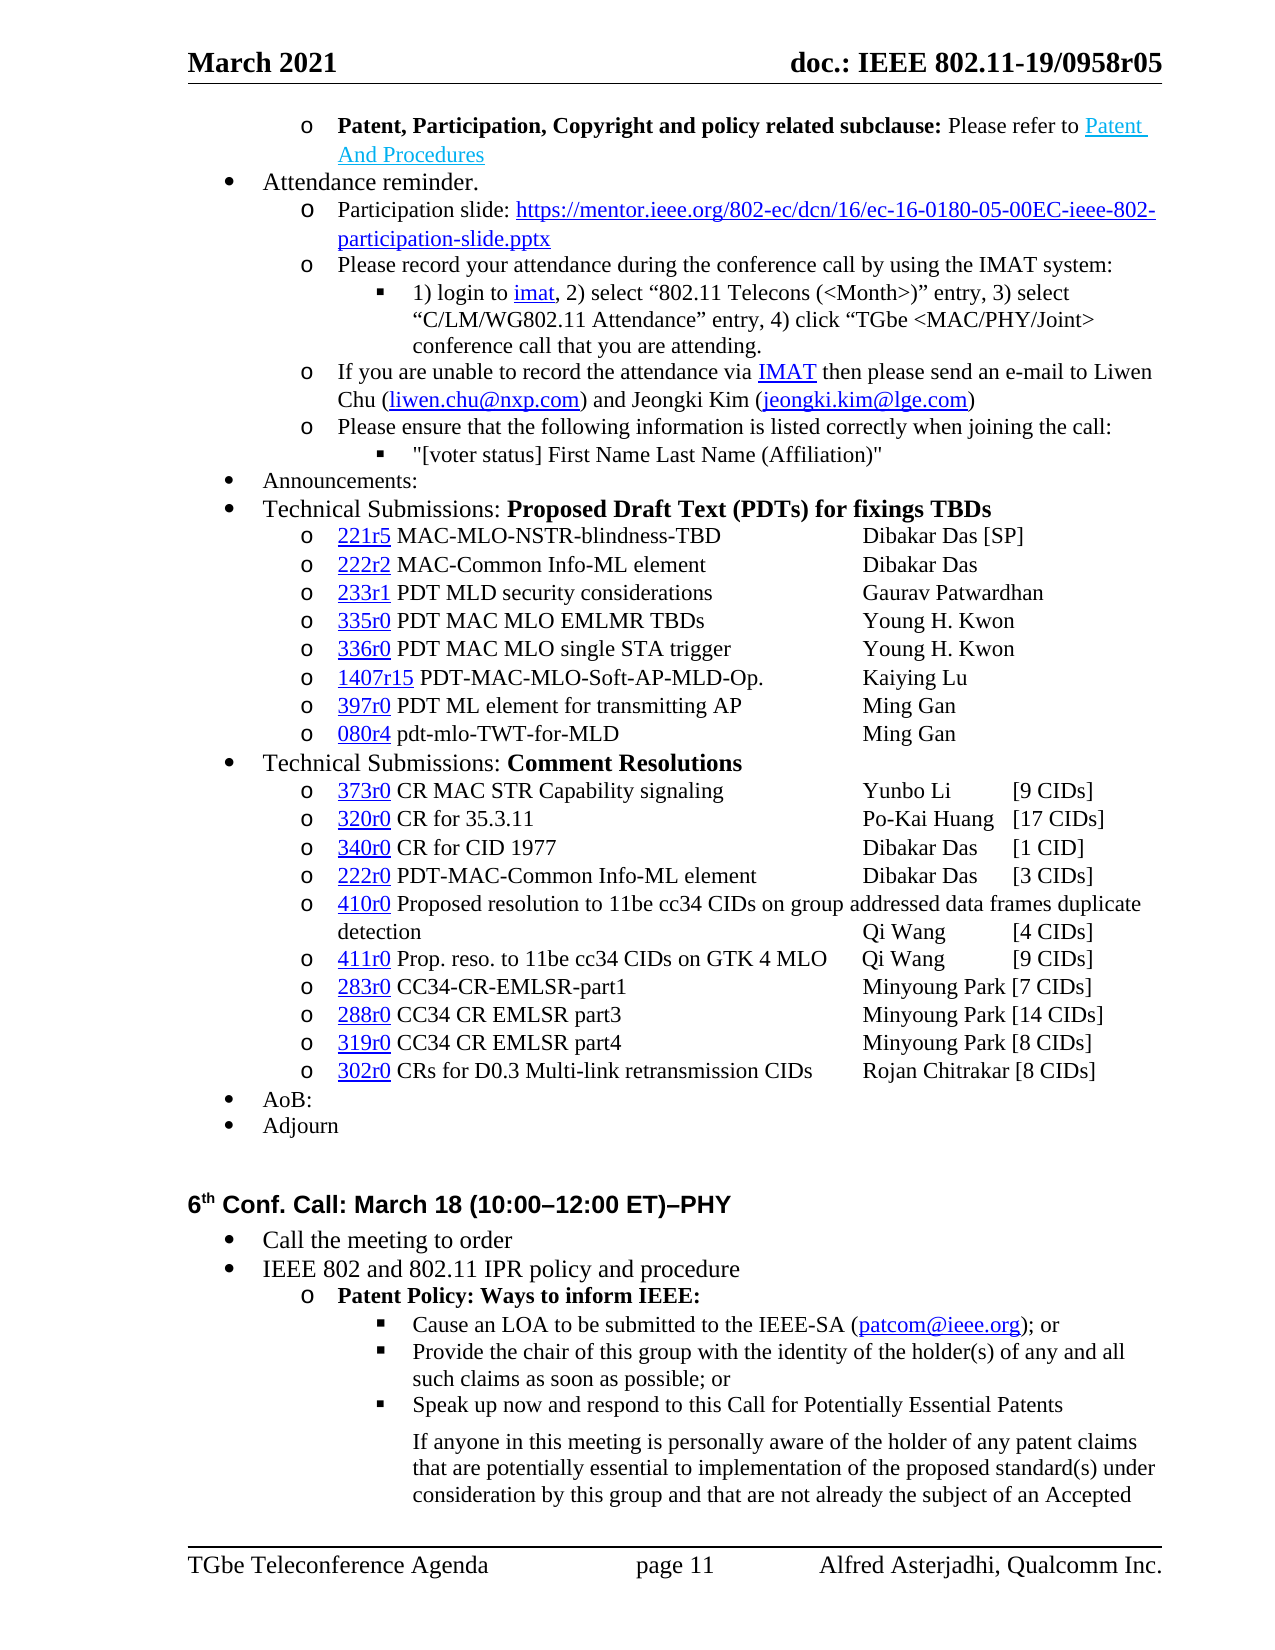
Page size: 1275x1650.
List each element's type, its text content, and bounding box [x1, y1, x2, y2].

list Patent Policy: Ways to inform IEEE: [300, 1282, 1162, 1311]
list 373r0 CR MAC STR Capability signaling Yunbo Li [9 CIDs] [300, 777, 1162, 805]
list 335r0 PDT MAC MLO EMLMR TBDs Young H. Kwon [300, 607, 1162, 636]
list 222r0 PDT-MAC-Common Info-ML element Dibakar Das [3 CIDs] [300, 862, 1162, 890]
list 283r0 CC34-CR-EMLSR-part1 Minyoung Park [7 CIDs] [300, 973, 1162, 1001]
list Speak up now and respond to this Call for Potentially Essential Patents [375, 1391, 1162, 1417]
list 302r0 CRs for D0.3 Multi-link retransmission CIDs Rojan Chitrakar [8 CIDs] [300, 1058, 1162, 1086]
list 233r1 PDT MLD security considerations Gaurav Patwardhan [300, 579, 1162, 607]
list 288r0 CC34 CR EMLSR part3 Minyoung Park [14 CIDs] [300, 1001, 1162, 1029]
subtitle 6th Conf. Call: March 18 (10:00–12:00 ET)–PHY [187, 1190, 1162, 1219]
list 1) login to imat, 2) select “802.11 Telecons (<Month>)” entry, 3) select “C/LM/WG802.11 Attendance” entry, 4) click “TGbe <MAC/PHY/Joint> conference call that you are attending. [375, 279, 1162, 358]
list Patent, Participation, Copyright and policy related subclause: Please refer to Patent And Procedures [300, 112, 1162, 167]
list Adjourn [225, 1112, 1162, 1138]
list 397r0 PDT ML element for transmitting AP Ming Gan [300, 692, 1162, 720]
list 411r0 Prop. reso. to 11be cc34 CIDs on GTK 4 MLO Qi Wang [9 CIDs] [300, 945, 1162, 973]
list IEEE 802 and 802.11 IPR policy and procedure [225, 1254, 1162, 1282]
list Technical Submissions: Comment Resolutions [225, 748, 1162, 777]
list "[voter status] First Name Last Name (Affiliation)" [375, 441, 1162, 467]
list 319r0 CC34 CR EMLSR part4 Minyoung Park [8 CIDs] [300, 1029, 1162, 1058]
list 222r2 MAC-Common Info-ML element Dibakar Das [300, 551, 1162, 579]
list Participation slide: https://mentor.ieee.org/802-ec/dcn/16/ec-16-0180-05-00EC-ieee-802-participation-slide.pptx [300, 196, 1162, 251]
list Attendance reminder. [225, 167, 1162, 196]
list 080r4 pdt-mlo-TWT-for-MLD Ming Gan [300, 720, 1162, 748]
list AoB: [225, 1086, 1162, 1112]
list 336r0 PDT MAC MLO single STA trigger Young H. Kwon [300, 636, 1162, 664]
list Call the meeting to order [225, 1225, 1162, 1254]
list 1407r15 PDT-MAC-MLO-Soft-AP-MLD-Op. Kaiying Lu [300, 664, 1162, 692]
list Technical Submissions: Proposed Draft Text (PDTs) for fixings TBDs [225, 494, 1162, 523]
list Announcements: [225, 467, 1162, 494]
list 320r0 CR for 35.3.11 Po-Kai Huang [17 CIDs] [300, 805, 1162, 834]
list Provide the chair of this group with the identity of the holder(s) of any and all such claims as soon as possible; or [375, 1338, 1162, 1391]
list 340r0 CR for CID 1977 Dibakar Das [1 CID] [300, 834, 1162, 862]
list Please ensure that the following information is listed correctly when joining the call: [300, 413, 1162, 441]
list 221r5 MAC-MLO-NSTR-blindness-TBD Dibakar Das [SP] [300, 523, 1162, 551]
list Please record your attendance during the conference call by using the IMAT system: [300, 251, 1162, 279]
list Cause an LOA to be submitted to the IEEE-SA (patcom@ieee.org); or [375, 1311, 1162, 1338]
list If you are unable to record the attendance via IMAT then please send an e-mail to Liwen Chu (liwen.chu@nxp.com) and Jeongki Kim (jeongki.kim@lge.com) [300, 358, 1162, 413]
list 410r0 Proposed resolution to 11be cc34 CIDs on group addressed data frames duplicate detection Qi Wang [4 CIDs] [300, 890, 1162, 945]
